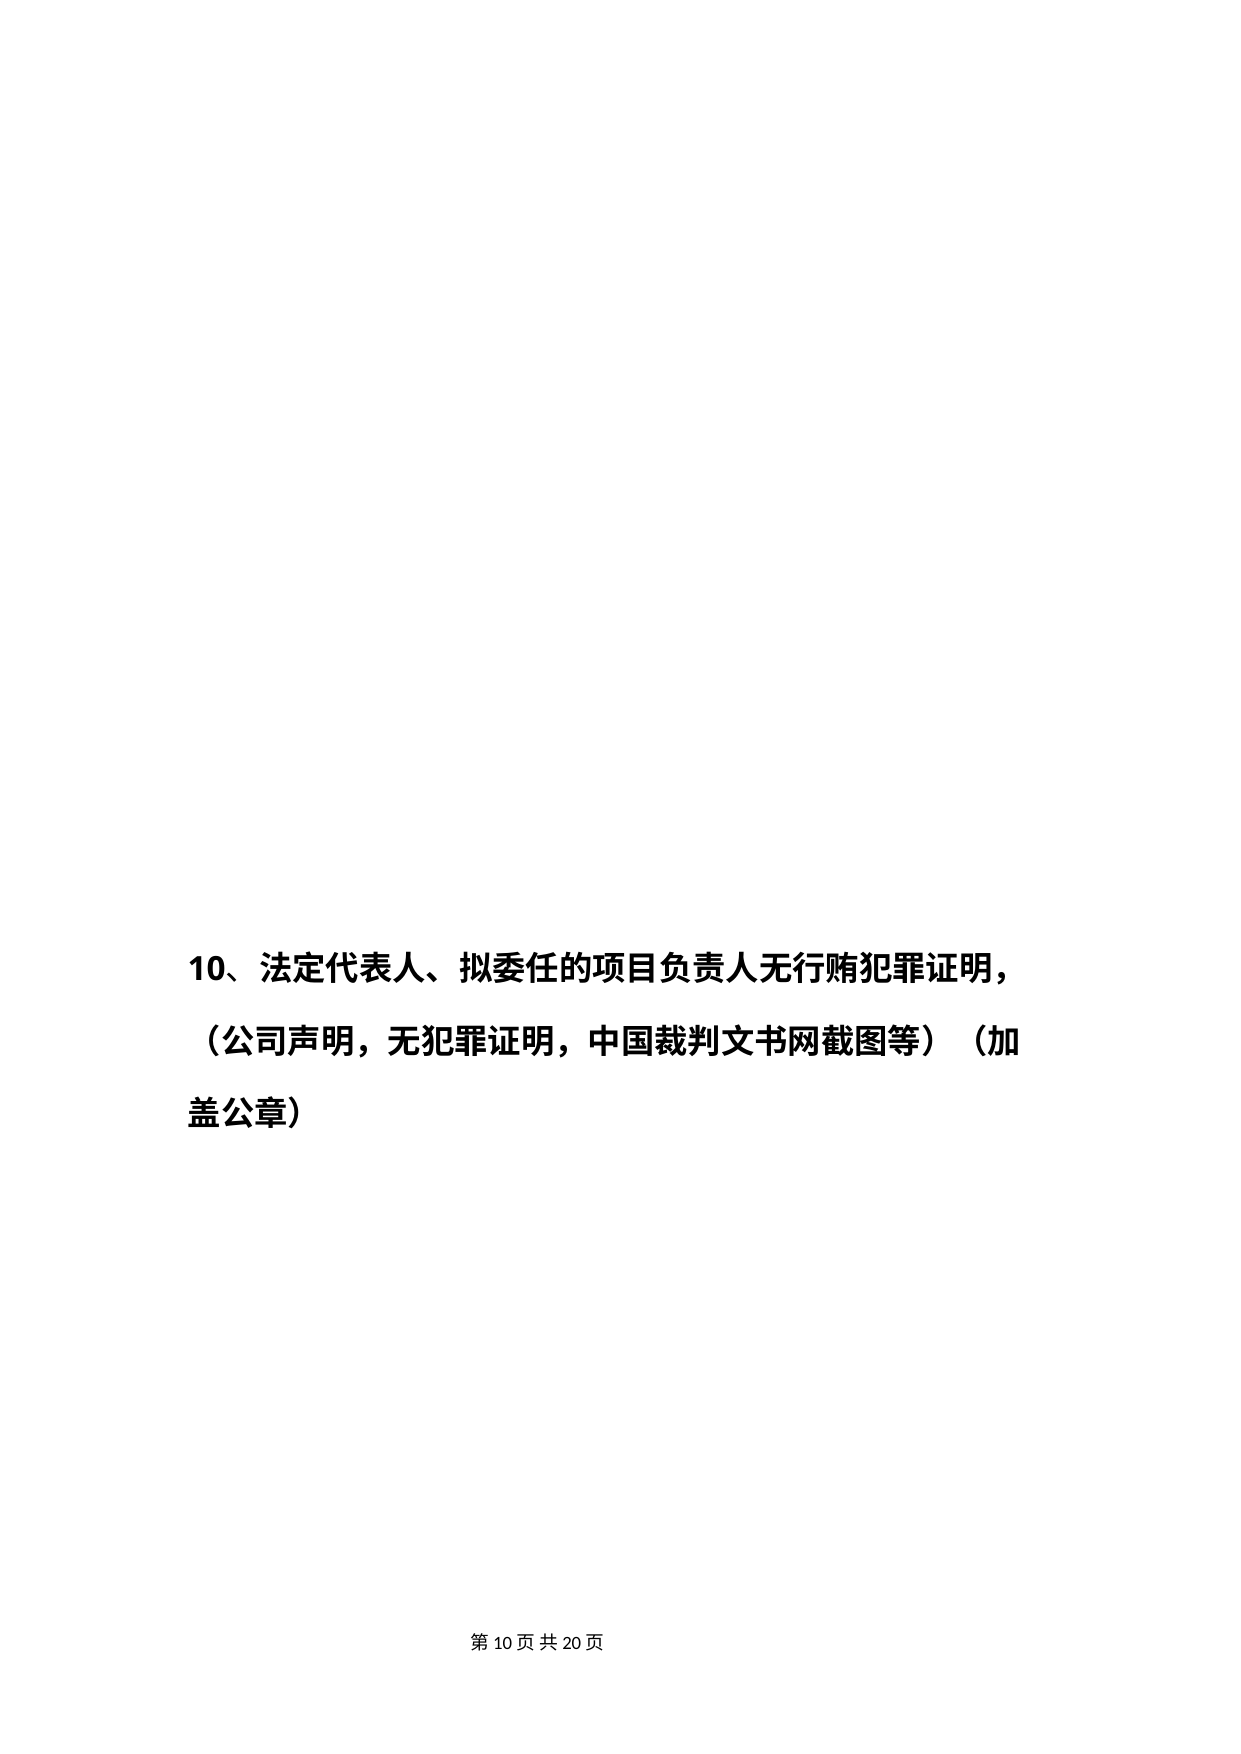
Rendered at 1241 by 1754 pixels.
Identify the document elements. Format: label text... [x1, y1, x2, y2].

text 10、法定代表人、拟委任的项目负责人无行贿犯罪证明，（公司声明，无犯罪证明，中国裁判文书网截图等）（加盖公章） [187, 942, 1053, 1135]
